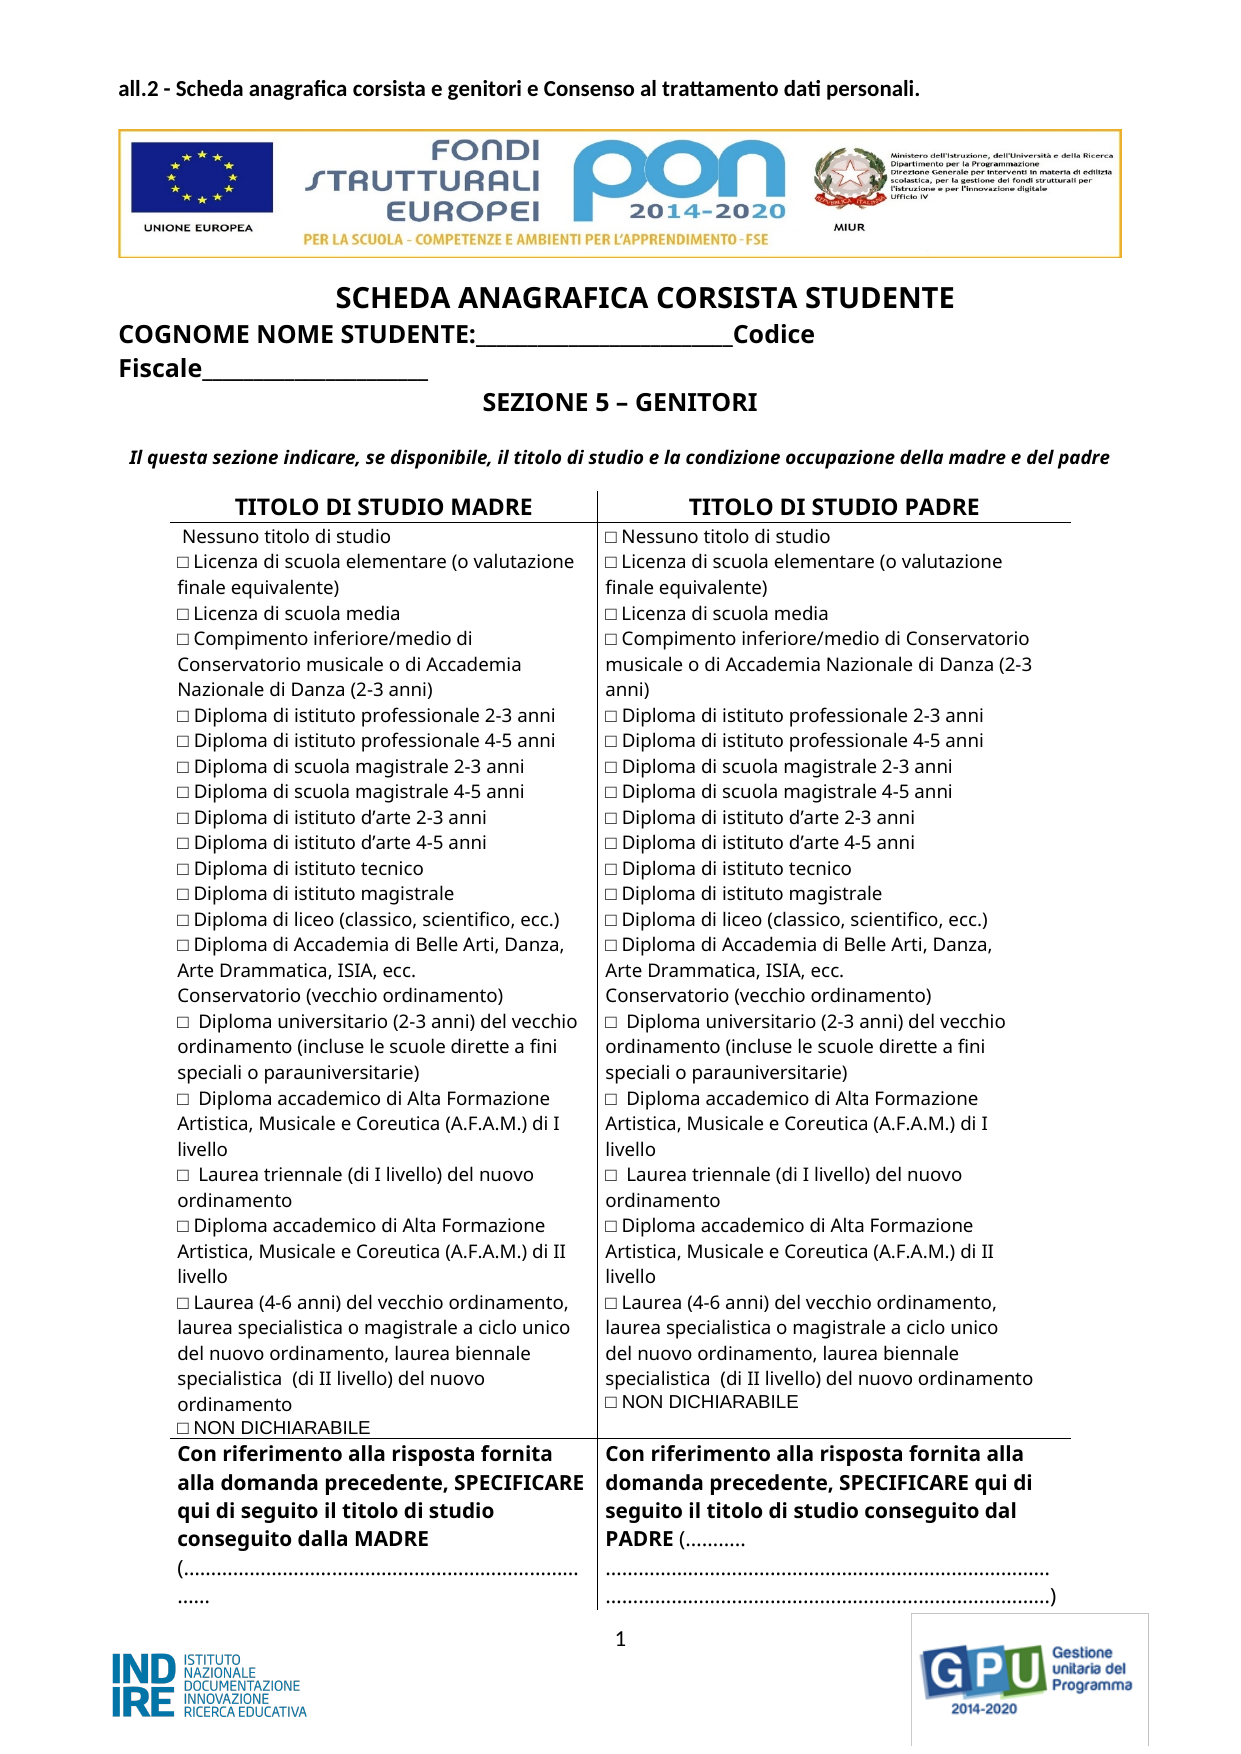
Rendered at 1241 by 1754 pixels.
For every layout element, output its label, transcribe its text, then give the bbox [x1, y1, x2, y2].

text COGNOME NOME STUDENTE:_________________________Codice Fiscale______________________ [118, 317, 1122, 385]
text SCHEDA ANAGRAFICA CORSISTA STUDENTE [118, 258, 1122, 317]
picture [118, 129, 1122, 258]
picture [109, 1652, 313, 1718]
picture [909, 1611, 1150, 1746]
table_header TITOLO DI STUDIO MADRE [170, 491, 597, 522]
table_cell □ Nessuno titolo di studio □ Licenza di scuola elementare (o valutazione finale equivalente) □ Licenza di scuola media □ Compimento inferiore/medio di Conservatorio musicale o di Accademia Nazionale di Danza (2-3 anni) □ Diploma di istituto professionale 2-3 anni □ Diploma di istituto professionale 4-5 anni □ Diploma di scuola magistrale 2-3 anni □ Diploma di scuola magistrale 4-5 anni □ Diploma di istituto d’arte 2-3 anni □ Diploma di istituto d’arte 4-5 anni □ Diploma di istituto tecnico □ Diploma di istituto magistrale □ Diploma di liceo (classico, scientifico, ecc.) □ Diploma di Accademia di Belle Arti, Danza, Arte Drammatica, ISIA, ecc. Conservatorio (vecchio ordinamento) □ Diploma universitario (2-3 anni) del vecchio ordinamento (incluse le scuole dirette a fini speciali o parauniversitarie) □ Diploma accademico di Alta Formazione Artistica, Musicale e Coreutica (A.F.A.M.) di I livello □ Laurea triennale (di I livello) del nuovo ordinamento □ Diploma accademico di Alta Formazione Artistica, Musicale e Coreutica (A.F.A.M.) di II livello □ Laurea (4-6 anni) del vecchio ordinamento, laurea specialistica o magistrale a ciclo unico del nuovo ordinamento, laurea biennale specialistica (di II livello) del nuovo ordinamento □ NON DICHIARABILE [598, 523, 1041, 1438]
table_cell Nessuno titolo di studio □ Licenza di scuola elementare (o valutazione finale equivalente) □ Licenza di scuola media □ Compimento inferiore/medio di Conservatorio musicale o di Accademia Nazionale di Danza (2-3 anni) □ Diploma di istituto professionale 2-3 anni □ Diploma di istituto professionale 4-5 anni □ Diploma di scuola magistrale 2-3 anni □ Diploma di scuola magistrale 4-5 anni □ Diploma di istituto d’arte 2-3 anni □ Diploma di istituto d’arte 4-5 anni □ Diploma di istituto tecnico □ Diploma di istituto magistrale □ Diploma di liceo (classico, scientifico, ecc.) □ Diploma di Accademia di Belle Arti, Danza, Arte Drammatica, ISIA, ecc. Conservatorio (vecchio ordinamento) □ Diploma universitario (2-3 anni) del vecchio ordinamento (incluse le scuole dirette a fini speciali o parauniversitarie) □ Diploma accademico di Alta Formazione Artistica, Musicale e Coreutica (A.F.A.M.) di I livello □ Laurea triennale (di I livello) del nuovo ordinamento □ Diploma accademico di Alta Formazione Artistica, Musicale e Coreutica (A.F.A.M.) di II livello □ Laurea (4-6 anni) del vecchio ordinamento, laurea specialistica o magistrale a ciclo unico del nuovo ordinamento, laurea biennale specialistica (di II livello) del nuovo ordinamento □ NON DICHIARABILE [170, 523, 597, 1438]
text Il questa sezione indicare, se disponibile, il titolo di studio e la condizione occupazione della madre e del padre [118, 445, 1122, 470]
text SEZIONE 5 – GENITORI [118, 385, 1122, 419]
table_header TITOLO DI STUDIO PADRE [598, 491, 1071, 522]
